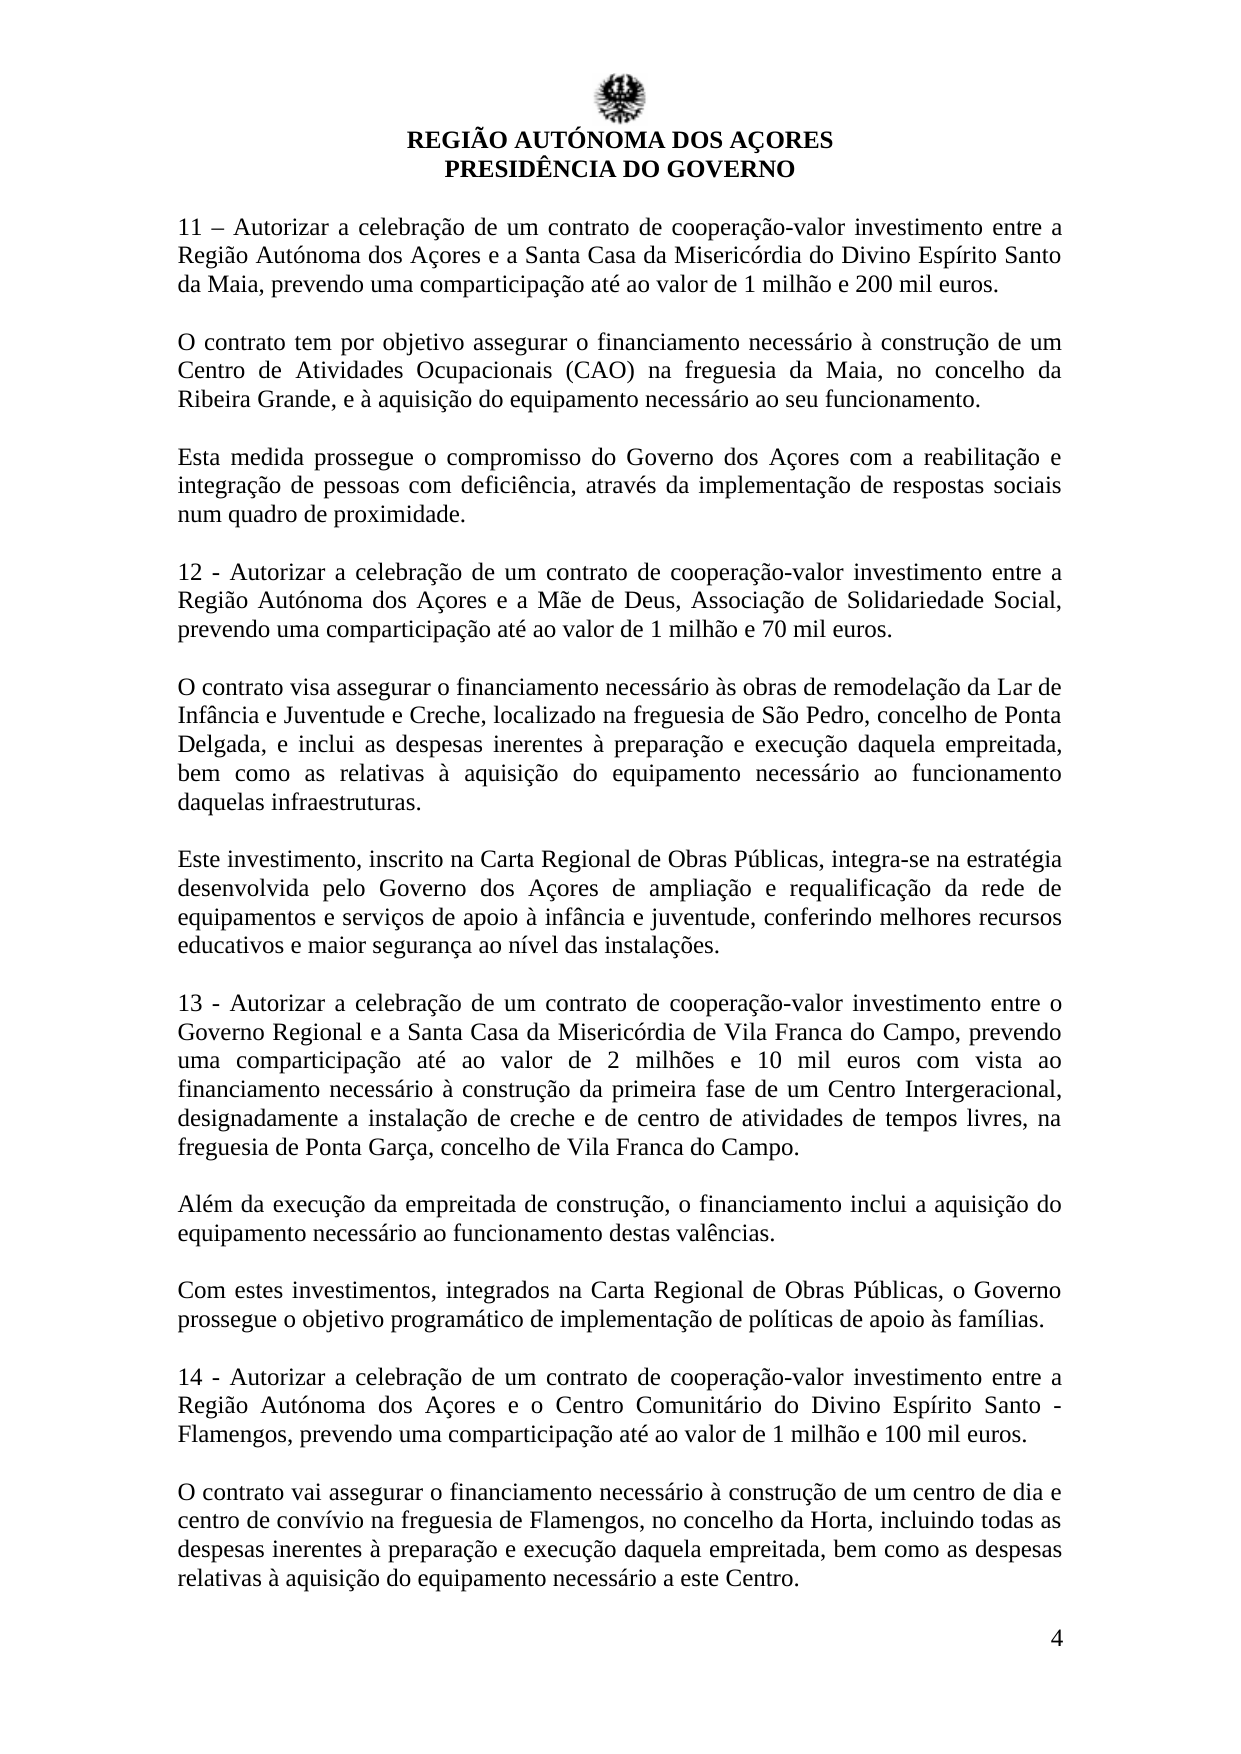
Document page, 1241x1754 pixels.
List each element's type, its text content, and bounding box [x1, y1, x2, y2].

text 13 - Autorizar a celebração de um contrato de cooperação-valor investimento entre o Governo Regional e a Santa Casa da Misericórdia de Vila Franca do Campo, prevendo uma comparticipação até ao valor de 2 milhões e 10 mil euros com vista ao financiamento necessário à construção da primeira fase de um Centro Intergeracional, designadamente a instalação de creche e de centro de atividades de tempos livres, na freguesia de Ponta Garça, concelho de Vila Franca do Campo. [177, 988, 1063, 1160]
text O contrato tem por objetivo assegurar o financiamento necessário à construção de um Centro de Atividades Ocupacionais (CAO) na freguesia da Maia, no concelho da Ribeira Grande, e à aquisição do equipamento necessário ao seu funcionamento. [177, 327, 1063, 413]
text 12 - Autorizar a celebração de um contrato de cooperação-valor investimento entre a Região Autónoma dos Açores e a Mãe de Deus, Associação de Solidariedade Social, prevendo uma comparticipação até ao valor de 1 milhão e 70 mil euros. [177, 557, 1063, 643]
text O contrato vai assegurar o financiamento necessário à construção de um centro de dia e centro de convívio na freguesia de Flamengos, no concelho da Horta, incluindo todas as despesas inerentes à preparação e execução daquela empreitada, bem como as despesas relativas à aquisição do equipamento necessário a este Centro. [177, 1477, 1063, 1592]
text Esta medida prossegue o compromisso do Governo dos Açores com a reabilitação e integração de pessoas com deficiência, através da implementação de respostas sociais num quadro de proximidade. [177, 442, 1063, 528]
text Este investimento, inscrito na Carta Regional de Obras Públicas, integra-se na estratégia desenvolvida pelo Governo dos Açores de ampliação e requalificação da rede de equipamentos e serviços de apoio à infância e juventude, conferindo melhores recursos educativos e maior segurança ao nível das instalações. [177, 844, 1063, 959]
text 14 - Autorizar a celebração de um contrato de cooperação-valor investimento entre a Região Autónoma dos Açores e o Centro Comunitário do Divino Espírito Santo - Flamengos, prevendo uma comparticipação até ao valor de 1 milhão e 100 mil euros. [177, 1362, 1063, 1448]
picture [592, 73, 649, 126]
text 11 – Autorizar a celebração de um contrato de cooperação-valor investimento entre a Região Autónoma dos Açores e a Santa Casa da Misericórdia do Divino Espírito Santo da Maia, prevendo uma comparticipação até ao valor de 1 milhão e 200 mil euros. [177, 212, 1063, 298]
text O contrato visa assegurar o financiamento necessário às obras de remodelação da Lar de Infância e Juventude e Creche, localizado na freguesia de São Pedro, concelho de Ponta Delgada, e inclui as despesas inerentes à preparação e execução daquela empreitada, bem como as relativas à aquisição do equipamento necessário ao funcionamento daquelas infraestruturas. [177, 672, 1063, 815]
text Além da execução da empreitada de construção, o financiamento inclui a aquisição do equipamento necessário ao funcionamento destas valências. [177, 1189, 1063, 1247]
text Com estes investimentos, integrados na Carta Regional de Obras Públicas, o Governo prossegue o objetivo programático de implementação de políticas de apoio às famílias. [177, 1275, 1063, 1333]
